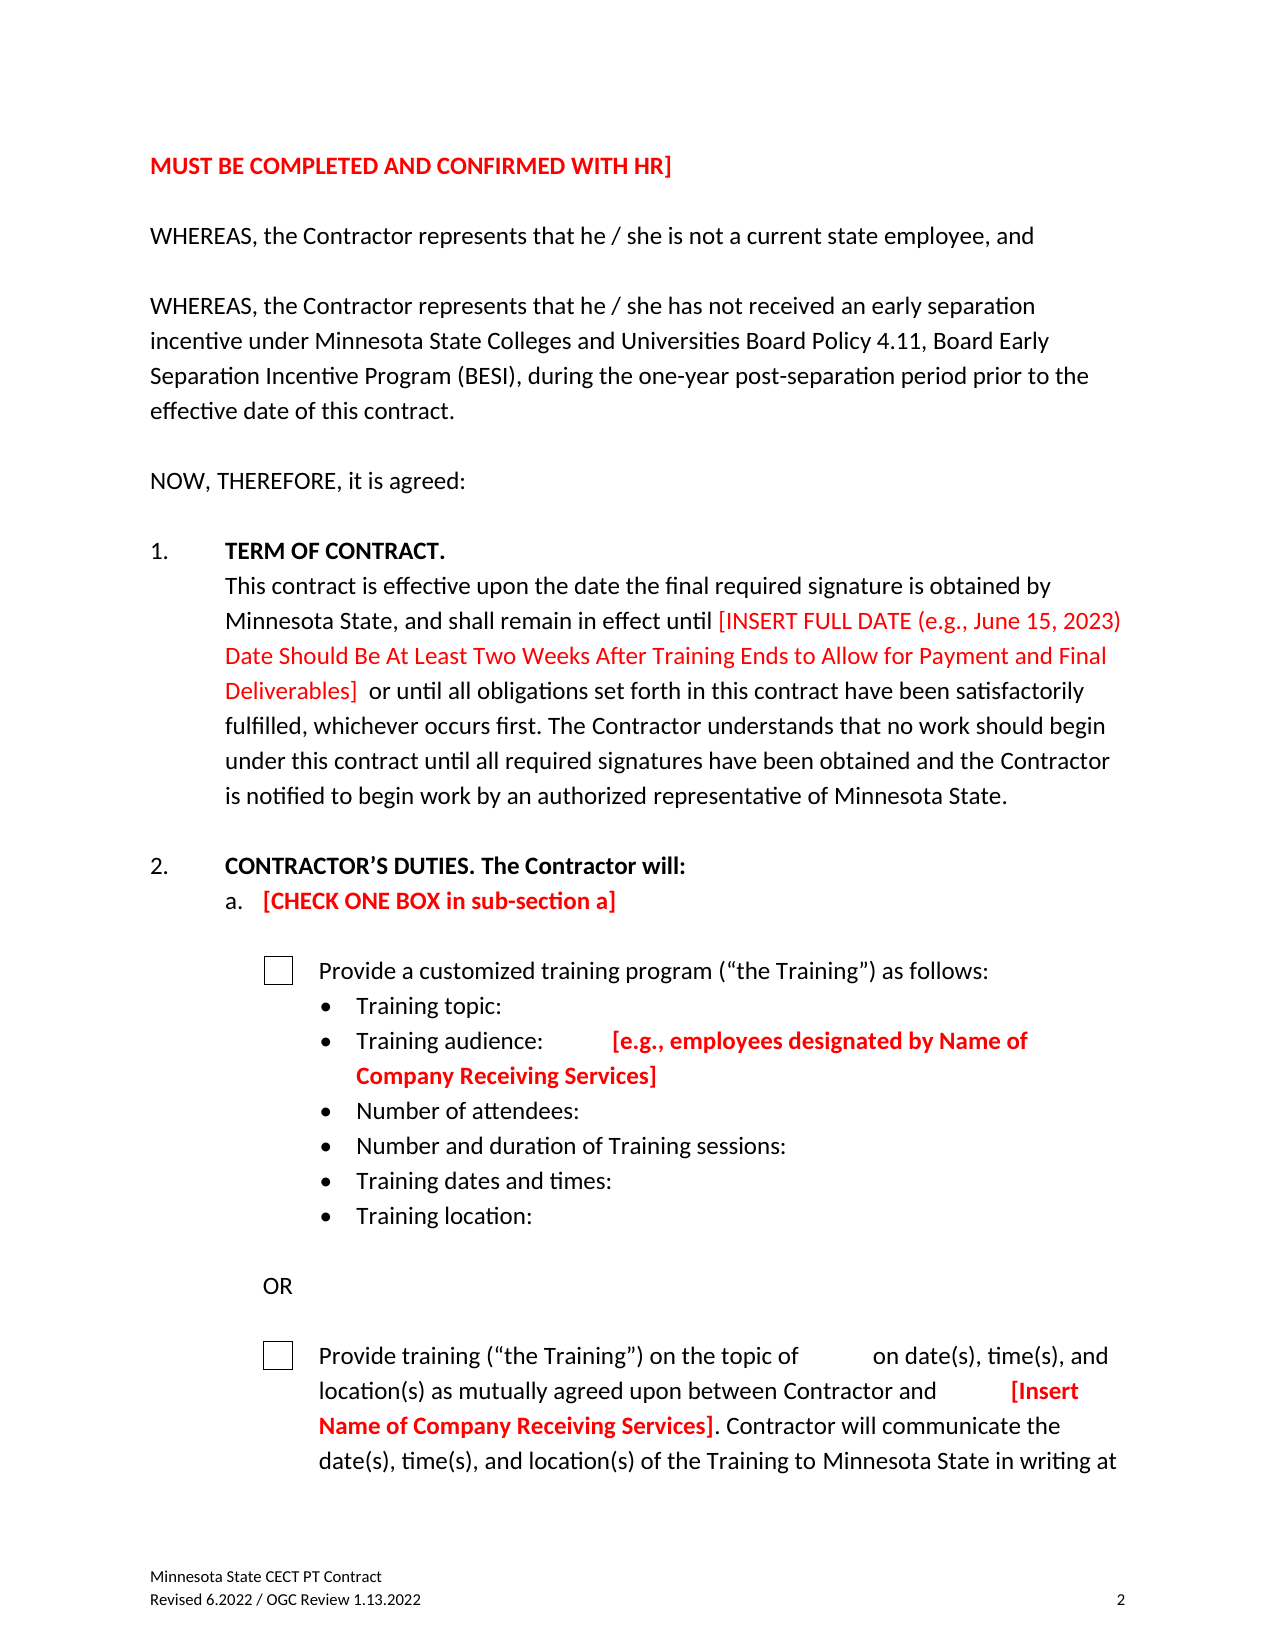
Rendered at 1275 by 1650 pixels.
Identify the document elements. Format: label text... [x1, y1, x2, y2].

text WHEREAS, the Contractor represents that he / she has not received an early separation incentive under Minnesota State Colleges and Universities Board Policy 4.11, Board Early Separation Incentive Program (BESI), during the one-year post-separation period prior to the effective date of this contract. [150, 290, 1125, 426]
text NOW, THEREFORE, it is agreed: [150, 465, 1125, 496]
list [CHECK ONE BOX in sub-section a] [225, 885, 1125, 916]
list Number of attendees: [319, 1095, 1125, 1126]
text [150, 150, 1125, 181]
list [262, 1340, 1125, 1476]
text This contract is effective upon the date the final required signature is obtained by Minnesota State, and shall remain in effect until [INSERT FULL DATE (e.g., June 15, 2023) Date Should Be At Least Two Weeks After Training Ends to Allow for Payment and Final Deliverables] or until all obligations set forth in this contract have been satisfactorily fulfilled, whichever occurs first. The Contractor understands that no work should begin under this contract until all required signatures have been obtained and the Contractor is notified to begin work by an authorized representative of Minnesota State. [225, 570, 1125, 846]
list Training location: [319, 1200, 1125, 1231]
text WHEREAS, the Contractor represents that he / she is not a current state employee, and [150, 220, 1125, 251]
list Training dates and times: [319, 1165, 1125, 1196]
subtitle TERM OF CONTRACT. [150, 535, 1125, 566]
subtitle CONTRACTOR’S DUTIES. The Contractor will: [150, 850, 1125, 881]
list Training audience: [e.g., employees designated by Name of Company Receiving Services] [319, 1025, 1125, 1091]
list Provide a customized training program (“the Training”) as follows: [263, 955, 1125, 986]
list Number and duration of Training sessions: [319, 1130, 1125, 1161]
list Training topic: [319, 990, 1125, 1021]
list OR [263, 1270, 1125, 1301]
